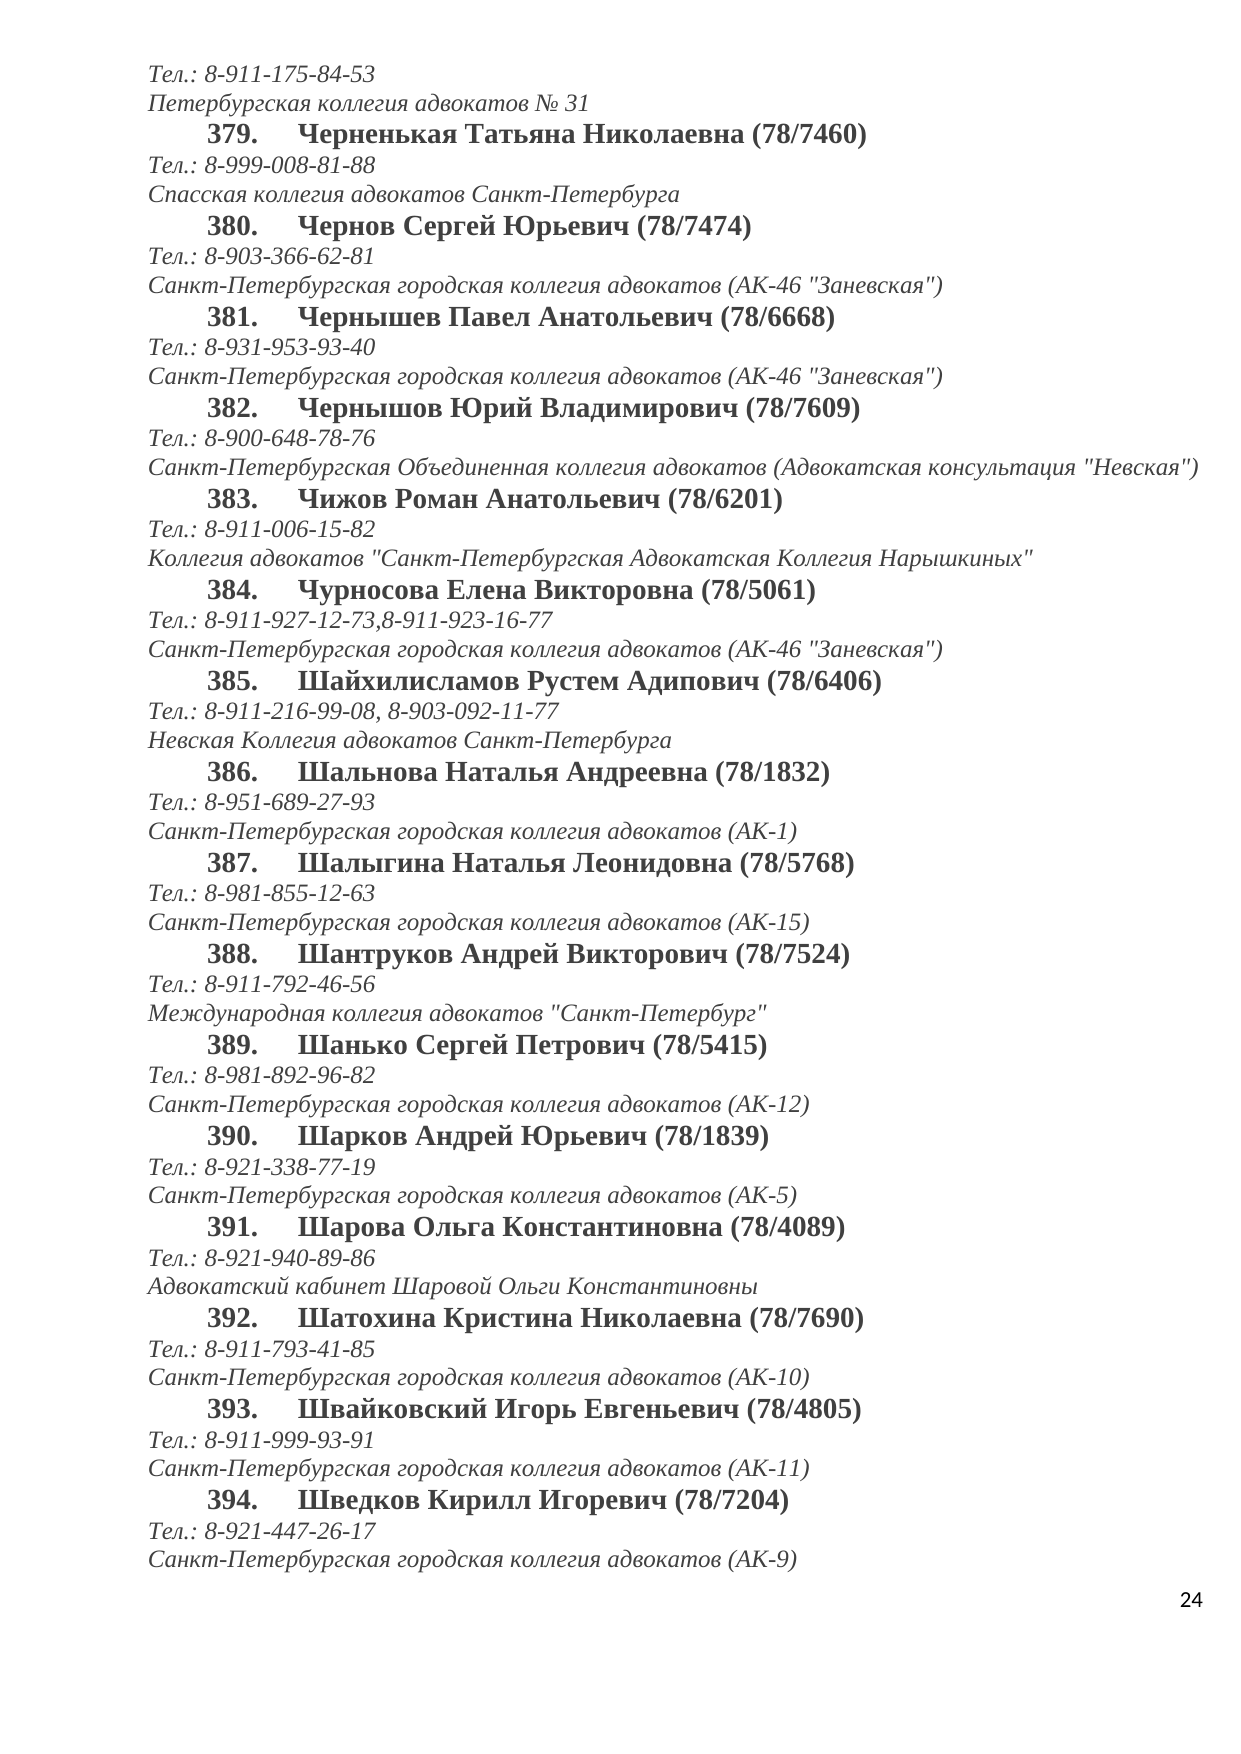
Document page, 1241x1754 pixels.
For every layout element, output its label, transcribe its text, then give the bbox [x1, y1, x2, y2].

list Шарова Ольга Константиновна (78/4089) [207, 1209, 1203, 1243]
text Санкт-Петербургская городская коллегия адвокатов (АК-15) [148, 907, 1203, 936]
text Санкт-Петербургская городская коллегия адвокатов (АК-46 "Заневская") [148, 361, 1203, 390]
text Тел.: 8-931-953-93-40 [148, 332, 1203, 361]
text Санкт-Петербургская городская коллегия адвокатов (АК-12) [148, 1089, 1203, 1118]
list Чернышев Павел Анатольевич (78/6668) [207, 299, 1203, 332]
text Тел.: 8-981-892-96-82 [148, 1061, 1203, 1089]
text Тел.: 8-999-008-81-88 [148, 150, 1203, 179]
list Шальнова Наталья Андреевна (78/1832) [207, 754, 1203, 787]
text Адвокатский кабинет Шаровой Ольги Константиновны [148, 1271, 1203, 1300]
text Тел.: 8-911-792-46-56 [148, 969, 1203, 998]
list Черненькая Татьяна Николаевна (78/7460) [207, 117, 1203, 150]
text Спасская коллегия адвокатов Санкт-Петербурга [148, 179, 1203, 208]
text Тел.: 8-951-689-27-93 [148, 787, 1203, 816]
list Чернов Сергей Юрьевич (78/7474) [207, 208, 1203, 241]
text Тел.: 8-903-366-62-81 [148, 241, 1203, 270]
list Шалыгина Наталья Леонидовна (78/5768) [207, 845, 1203, 878]
list Шведков Кирилл Игоревич (78/7204) [207, 1482, 1203, 1516]
text Тел.: 8-911-006-15-82 [148, 514, 1203, 543]
text Международная коллегия адвокатов "Санкт-Петербург" [148, 998, 1203, 1027]
list Чернышов Юрий Владимирович (78/7609) [207, 390, 1203, 423]
text Санкт-Петербургская городская коллегия адвокатов (АК-46 "Заневская") [148, 270, 1203, 299]
text Тел.: 8-921-940-89-86 [148, 1243, 1203, 1271]
text Тел.: 8-911-175-84-53 [148, 59, 1203, 88]
list Шантруков Андрей Викторович (78/7524) [207, 936, 1203, 969]
list Чурносова Елена Викторовна (78/5061) [207, 572, 1203, 605]
text Санкт-Петербургская городская коллегия адвокатов (АК-10) [148, 1362, 1203, 1391]
text Тел.: 8-911-927-12-73,8-911-923-16-77 [148, 605, 1203, 634]
text Тел.: 8-911-999-93-91 [148, 1425, 1203, 1453]
text Коллегия адвокатов "Санкт-Петербургская Адвокатская Коллегия Нарышкиных" [148, 543, 1203, 572]
text Невская Коллегия адвокатов Санкт-Петербурга [148, 725, 1203, 754]
text Санкт-Петербургская Объединенная коллегия адвокатов (Адвокатская консультация "Невская") [148, 452, 1203, 481]
text Тел.: 8-900-648-78-76 [148, 423, 1203, 452]
text Тел.: 8-911-216-99-08, 8-903-092-11-77 [148, 696, 1203, 725]
list Швайковский Игорь Евгеньевич (78/4805) [207, 1391, 1203, 1425]
list Шайхилисламов Рустем Адипович (78/6406) [207, 663, 1203, 696]
list Шарков Андрей Юрьевич (78/1839) [207, 1118, 1203, 1152]
text Петербургская коллегия адвокатов № 31 [148, 88, 1203, 117]
text Санкт-Петербургская городская коллегия адвокатов (АК-11) [148, 1453, 1203, 1482]
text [148, 1544, 1203, 1573]
list Шанько Сергей Петрович (78/5415) [207, 1027, 1203, 1061]
text Санкт-Петербургская городская коллегия адвокатов (АК-5) [148, 1180, 1203, 1209]
text Санкт-Петербургская городская коллегия адвокатов (АК-46 "Заневская") [148, 634, 1203, 663]
text Тел.: 8-911-793-41-85 [148, 1334, 1203, 1362]
text Тел.: 8-921-338-77-19 [148, 1152, 1203, 1180]
list Шатохина Кристина Николаевна (78/7690) [207, 1300, 1203, 1334]
text Санкт-Петербургская городская коллегия адвокатов (АК-1) [148, 816, 1203, 845]
text Тел.: 8-921-447-26-17 [148, 1516, 1203, 1544]
text Тел.: 8-981-855-12-63 [148, 878, 1203, 907]
list Чижов Роман Анатольевич (78/6201) [207, 481, 1203, 514]
